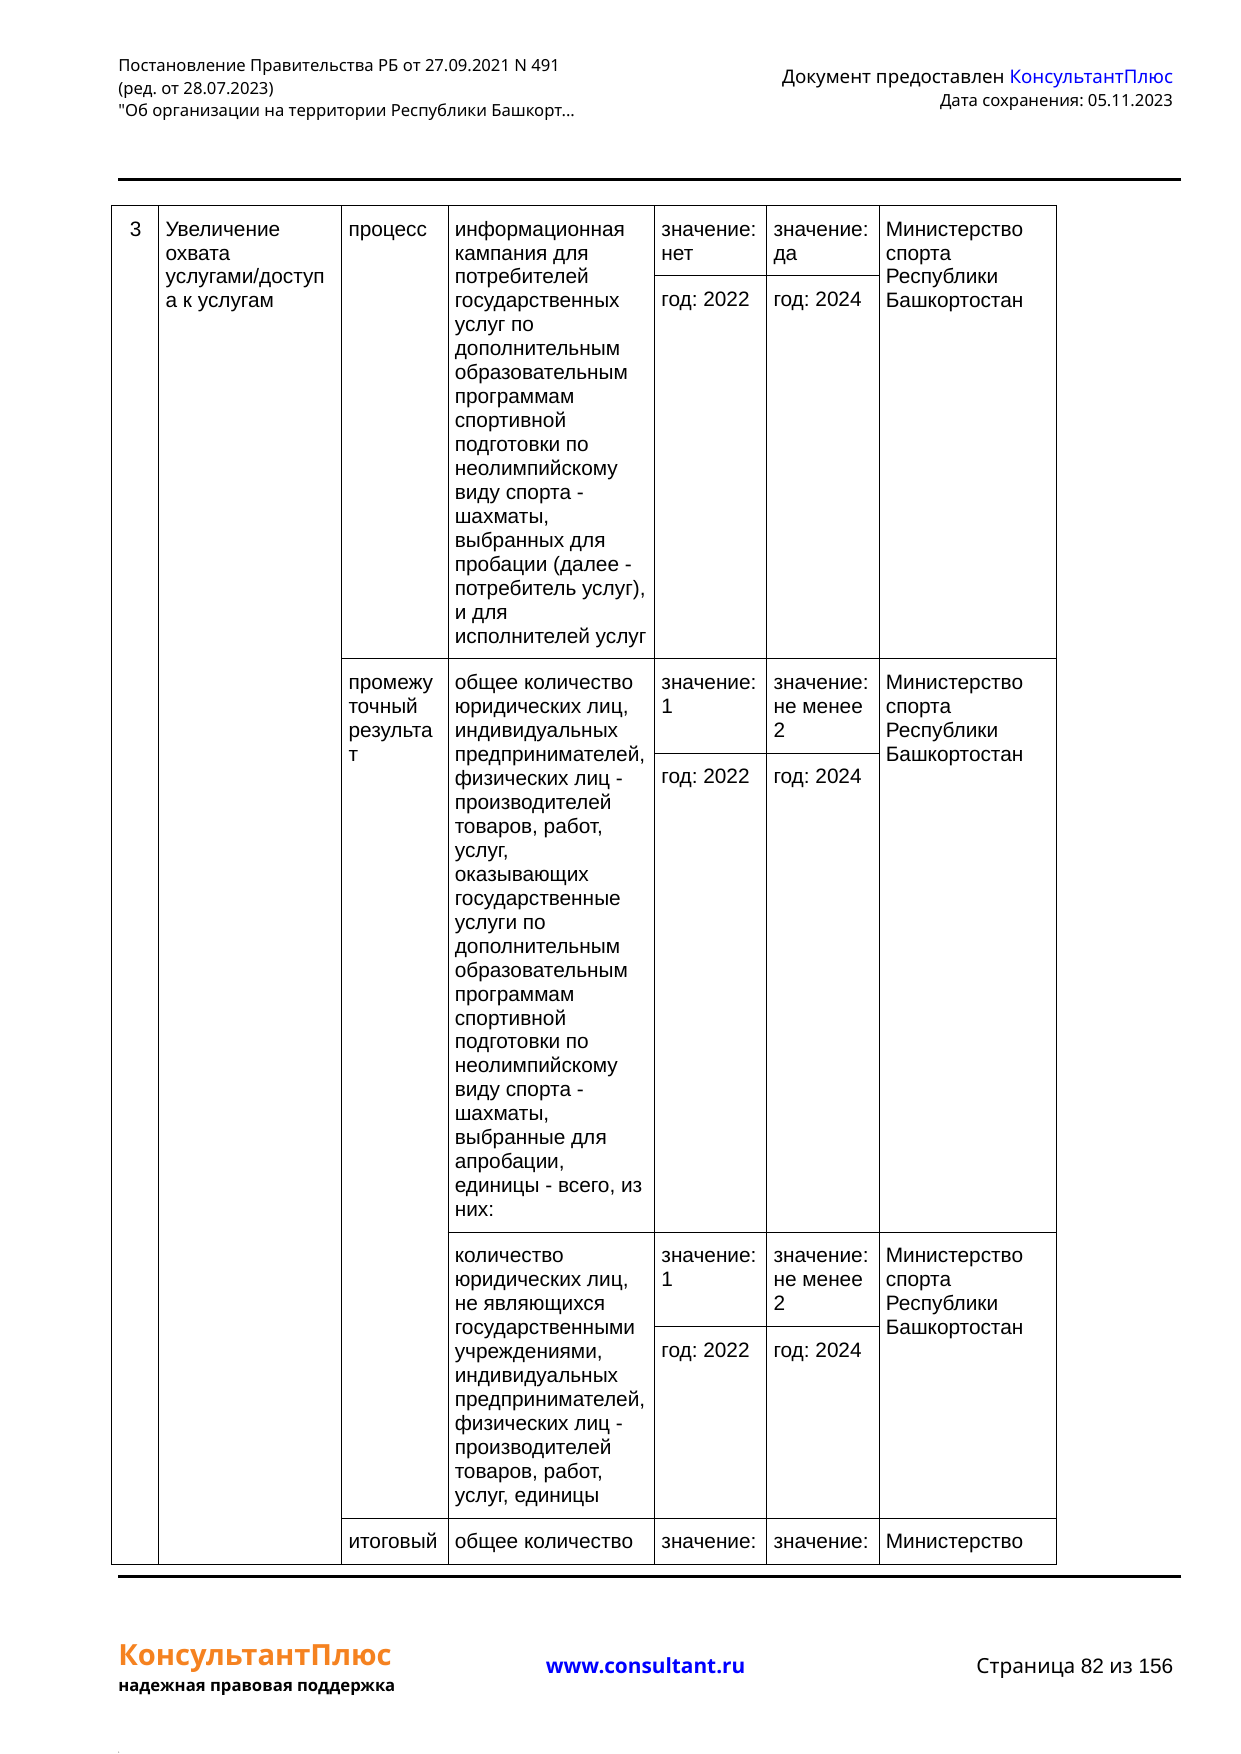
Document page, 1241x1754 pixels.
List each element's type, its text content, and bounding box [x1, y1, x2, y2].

table_cell количество юридических лиц, не являющихся государственными учреждениями, индивидуальных предпринимателей, физических лиц - производителей товаров, работ, услуг, единицы [449, 1233, 654, 1517]
table_cell 3 [112, 206, 158, 1564]
table_cell год: 2022 [655, 754, 766, 1232]
table_cell Министерство спорта Республики Башкортостан [880, 659, 1056, 1232]
table_cell значение: 90 [655, 1519, 766, 1564]
table_cell значение: 1 [655, 1233, 766, 1326]
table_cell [449, 1519, 654, 1564]
table_cell год: 2024 [767, 754, 879, 1232]
table_cell значение: не менее 2 [767, 1233, 879, 1326]
table_cell процесс [342, 206, 448, 658]
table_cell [880, 206, 1056, 658]
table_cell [767, 1519, 879, 1564]
table_cell значение: не менее 2 [767, 659, 879, 752]
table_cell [880, 1519, 1056, 1564]
table_cell промежуточный результат [342, 659, 448, 1517]
table_cell итоговый результат [342, 1519, 448, 1564]
table_cell Увеличение охвата услугами/доступа к услугам [159, 206, 341, 1564]
table_cell значение: 1 [655, 659, 766, 752]
table_cell информационная кампания для потребителей государственных услуг по дополнительным образовательным программам спортивной подготовки по неолимпийскому виду спорта - шахматы, выбранных для пробации (далее - потребитель услуг), и для исполнителей услуг [449, 206, 654, 658]
table_cell значение: нет [655, 206, 766, 275]
table_cell значение: да [767, 206, 879, 275]
table_cell год: 2022 [655, 276, 766, 658]
table_cell общее количество юридических лиц, индивидуальных предпринимателей, физических лиц - производителей товаров, работ, услуг, оказывающих государственные услуги по дополнительным образовательным программам спортивной подготовки по неолимпийскому виду спорта - шахматы, выбранные для апробации, единицы - всего, из них: [449, 659, 654, 1232]
table_cell год: 2022 [655, 1327, 766, 1517]
table_cell год: 2024 [767, 1327, 879, 1517]
table_cell год: 2024 [767, 276, 879, 658]
table_cell Министерство спорта Республики Башкортостан [880, 1233, 1056, 1517]
